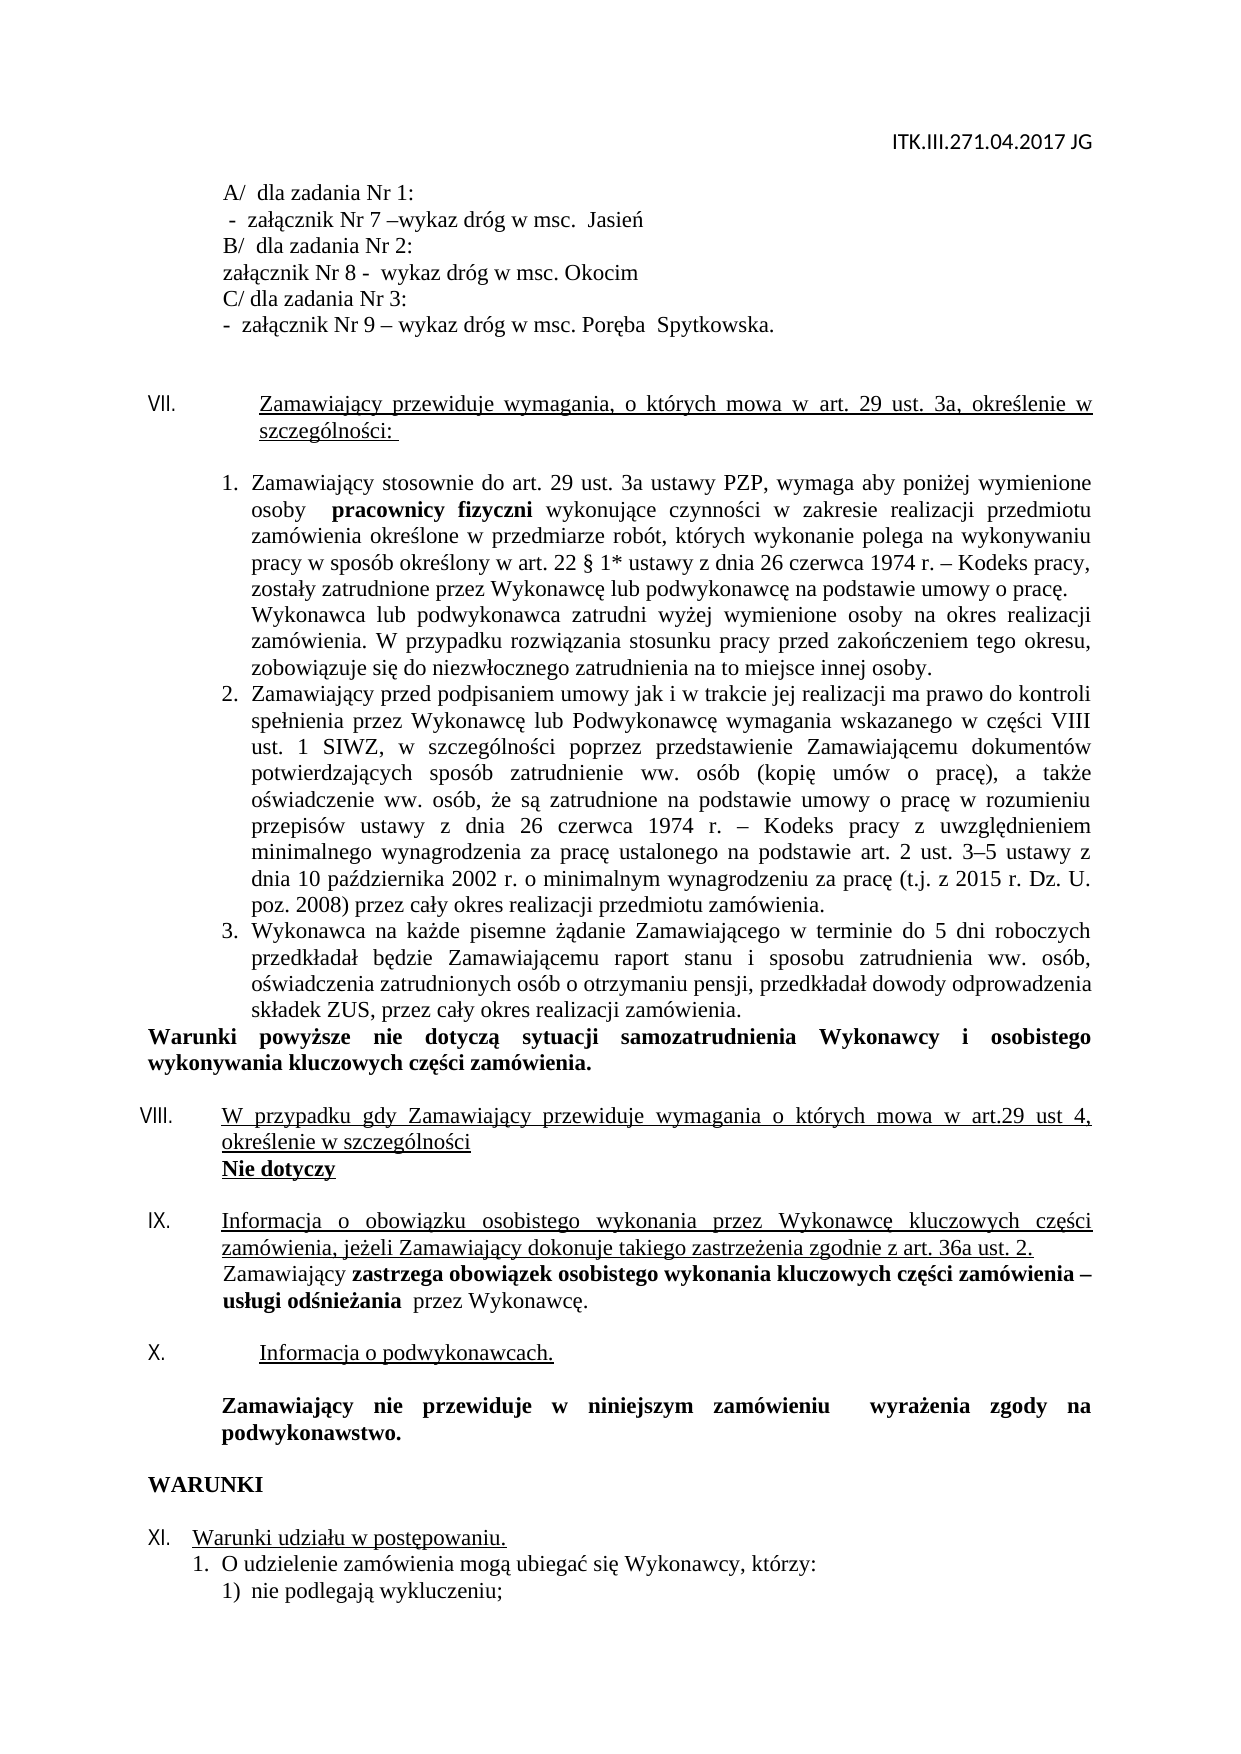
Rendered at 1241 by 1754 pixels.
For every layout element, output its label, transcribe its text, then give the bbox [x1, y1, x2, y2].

text Wykonawca lub podwykonawca zatrudni wyżej wymienione osoby na okres realizacji zamówienia. W przypadku rozwiązania stosunku pracy przed zakończeniem tego okresu, zobowiązuje się do niezwłocznego zatrudnienia na to miejsce innej osoby. [251, 601, 1093, 680]
list A/ dla zadania Nr 1: [223, 179, 1093, 206]
list - załącznik Nr 7 –wykaz dróg w msc. Jasień [223, 206, 1093, 232]
list B/ dla zadania Nr 2: [223, 232, 1093, 258]
list nie podlegają wykluczeniu; [221, 1577, 1093, 1603]
list Informacja o obowiązku osobistego wykonania przez Wykonawcę kluczowych części zamówienia, jeżeli Zamawiający dokonuje takiego zastrzeżenia zgodnie z art. 36a ust. 2. [148, 1207, 1093, 1260]
list Wykonawca na każde pisemne żądanie Zamawiającego w terminie do 5 dni roboczych przedkładał będzie Zamawiającemu raport stanu i sposobu zatrudnienia ww. osób, oświadczenia zatrudnionych osób o otrzymaniu pensji, przedkładał dowody odprowadzenia składek ZUS, przez cały okres realizacji zamówienia. [221, 917, 1093, 1023]
list Zamawiający stosownie do art. 29 ust. 3a ustawy PZP, wymaga aby poniżej wymienione osoby pracownicy fizyczni wykonujące czynności w zakresie realizacji przedmiotu zamówienia określone w przedmiarze robót, których wykonanie polega na wykonywaniu pracy w sposób określony w art. 22 § 1* ustawy z dnia 26 czerwca 1974 r. – Kodeks pracy, zostały zatrudnione przez Wykonawcę lub podwykonawcę na podstawie umowy o pracę. [221, 469, 1093, 601]
list Zamawiający przewiduje wymagania, o których mowa w art. 29 ust. 3a, określenie w szczególności: [148, 390, 1093, 443]
list Nie dotyczy [222, 1155, 1093, 1181]
list Zamawiający nie przewiduje w niniejszym zamówieniu wyrażenia zgody na podwykonawstwo. [221, 1392, 1093, 1445]
list O udzielenie zamówienia mogą ubiegać się Wykonawcy, którzy: [192, 1550, 1093, 1577]
list W przypadku gdy Zamawiający przewiduje wymagania o których mowa w art.29 ust 4, określenie w szczególności [139, 1102, 1093, 1155]
list - załącznik Nr 9 – wykaz dróg w msc. Poręba Spytkowska. [223, 311, 1093, 338]
list załącznik Nr 8 - wykaz dróg w msc. Okocim [223, 258, 1093, 285]
list C/ dla zadania Nr 3: [223, 285, 1093, 311]
list WARUNKI [148, 1471, 1093, 1498]
list Zamawiający przed podpisaniem umowy jak i w trakcie jej realizacji ma prawo do kontroli spełnienia przez Wykonawcę lub Podwykonawcę wymagania wskazanego w części VIII ust. 1 SIWZ, w szczególności poprzez przedstawienie Zamawiającemu dokumentów potwierdzających sposób zatrudnienie ww. osób (kopię umów o pracę), a także oświadczenie ww. osób, że są zatrudnione na podstawie umowy o pracę w rozumieniu przepisów ustawy z dnia 26 czerwca 1974 r. – Kodeks pracy z uwzględnieniem minimalnego wynagrodzenia za pracę ustalonego na podstawie art. 2 ust. 3–5 ustawy z dnia 10 października 2002 r. o minimalnym wynagrodzeniu za pracę (t.j. z 2015 r. Dz. U. poz. 2008) przez cały okres realizacji przedmiotu zamówienia. [221, 680, 1093, 917]
list Warunki udziału w postępowaniu. [148, 1524, 1093, 1550]
list Zamawiający zastrzega obowiązek osobistego wykonania kluczowych części zamówienia – usługi odśnieżania przez Wykonawcę. [223, 1260, 1093, 1313]
list Informacja o podwykonawcach. [148, 1339, 1093, 1366]
text Warunki powyższe nie dotyczą sytuacji samozatrudnienia Wykonawcy i osobistego wykonywania kluczowych części zamówienia. [148, 1023, 1093, 1076]
